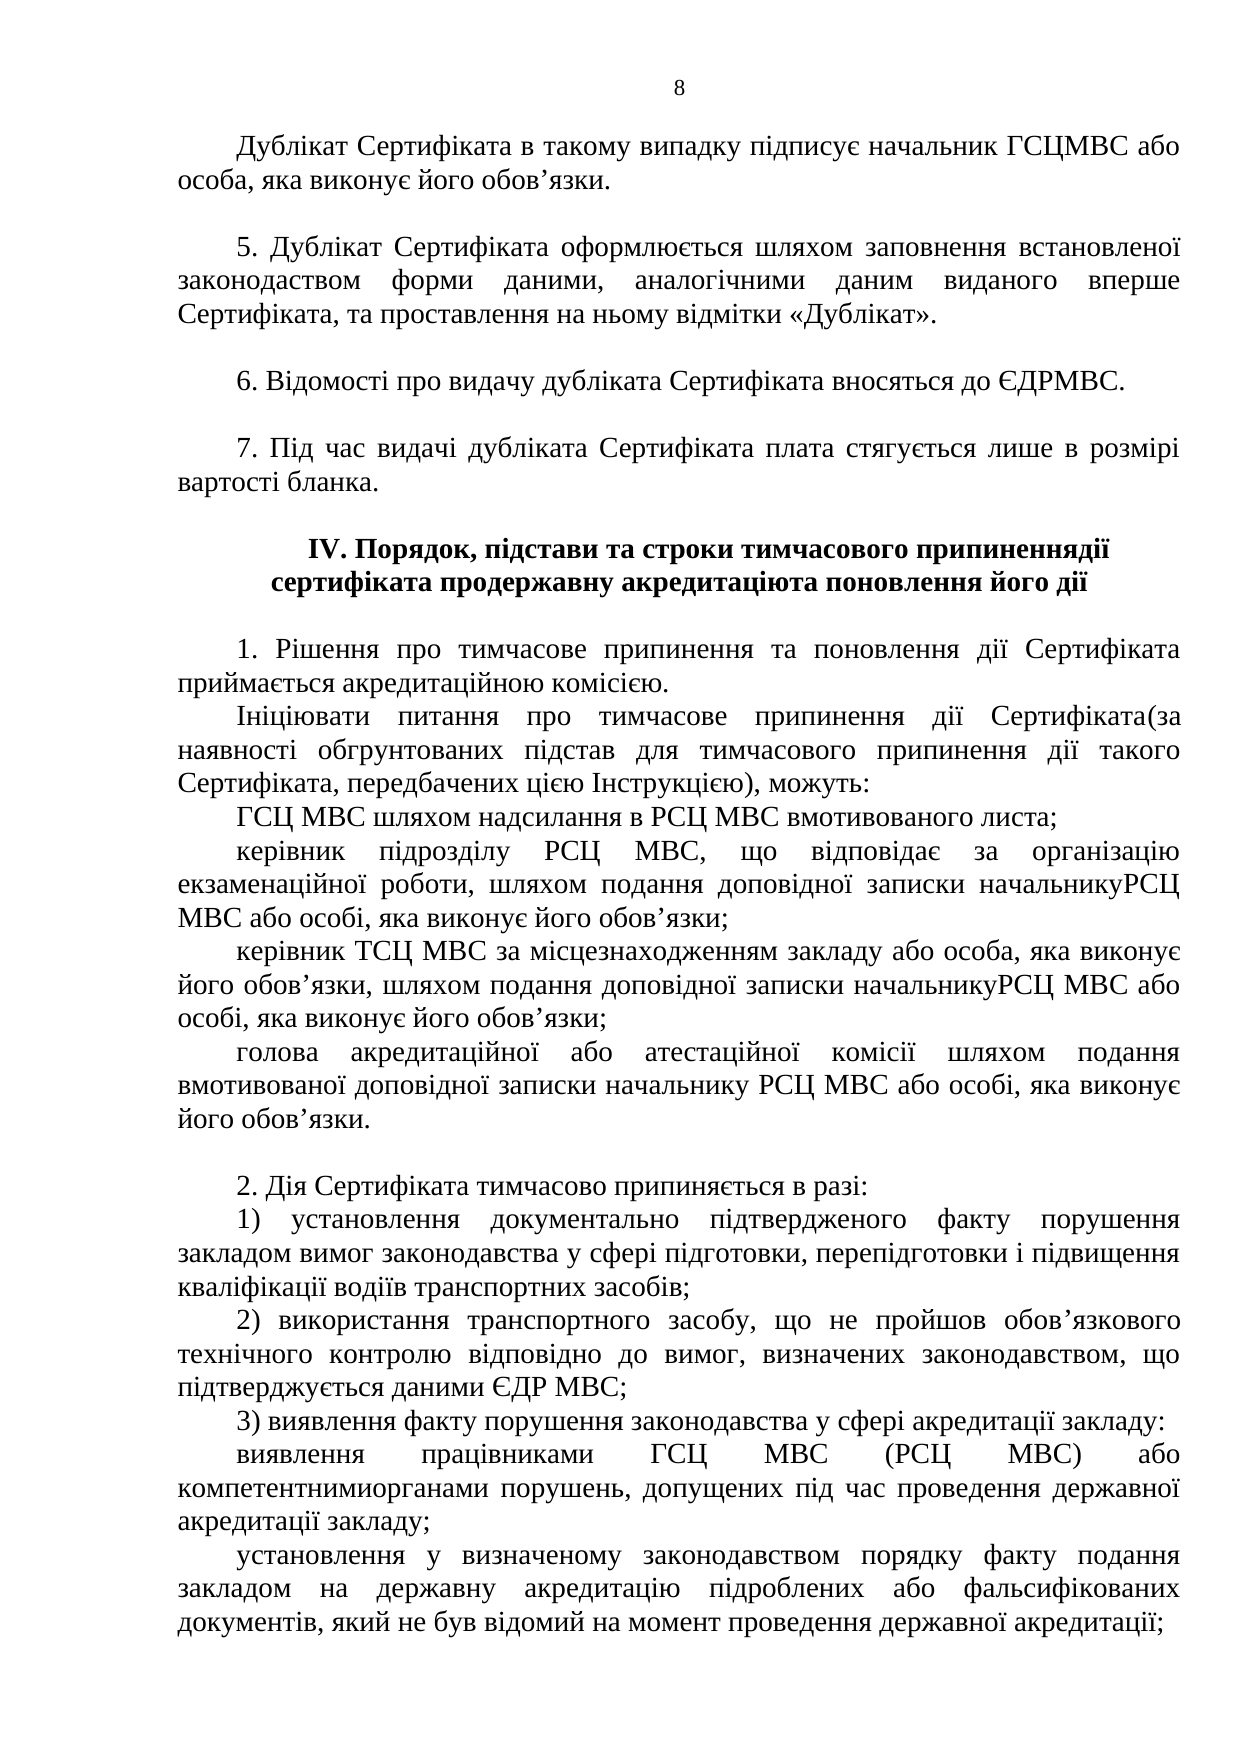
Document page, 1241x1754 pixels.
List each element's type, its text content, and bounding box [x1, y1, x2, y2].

text Дублікат Сертифіката в такому випадку підписує начальник ГСЦМВС або особа, яка виконує його обов’язки. [177, 128, 1181, 195]
text 3) виявлення факту порушення законодавства у сфері акредитації закладу: [177, 1403, 1181, 1436]
text Ініціювати питання про тимчасове припинення дії Сертифіката(за наявності обгрунтованих підстав для тимчасового припинення дії такого Сертифіката, передбачених цією Інструкцією), можуть: [177, 698, 1181, 799]
text 7. Під час видачі дубліката Сертифіката плата стягується лише в розмірі вартості бланка. [177, 430, 1181, 497]
text 2. Дія Сертифіката тимчасово припиняється в разі: [177, 1168, 1181, 1202]
text ІV. Порядок, підстави та строки тимчасового припиненнядії сертифіката продержавну акредитаціюта поновлення його дії [177, 531, 1181, 598]
text 1) установлення документально підтвердженого факту порушення закладом вимог законодавства у сфері підготовки, перепідготовки і підвищення кваліфікації водіїв транспортних засобів; [177, 1202, 1181, 1302]
text керівник підрозділу РСЦ МВС, що відповідає за організацію екзаменаційної роботи, шляхом подання доповідної записки начальникуРСЦ МВС або особі, яка виконує його обов’язки; [177, 833, 1181, 933]
text ГСЦ МВС шляхом надсилання в РСЦ МВС вмотивованого листа; [177, 799, 1181, 833]
text 1. Рішення про тимчасове припинення та поновлення дії Сертифіката приймається акредитаційною комісією. [177, 631, 1181, 698]
text 6. Відомості про видачу дубліката Сертифіката вносяться до ЄДРМВС. [177, 363, 1181, 397]
text голова акредитаційної або атестаційної комісії шляхом подання вмотивованої доповідної записки начальнику РСЦ МВС або особі, яка виконує його обов’язки. [177, 1034, 1181, 1134]
text керівник ТСЦ МВС за місцезнаходженням закладу або особа, яка виконує його обов’язки, шляхом подання доповідної записки начальникуРСЦ МВС або особі, яка виконує його обов’язки; [177, 933, 1181, 1034]
text 5. Дублікат Сертифіката оформлюється шляхом заповнення встановленої законодаством форми даними, аналогічними даним виданого вперше Сертифіката, та проставлення на ньому відмітки «Дублікат». [177, 229, 1181, 329]
text виявлення працівниками ГСЦ МВС (РСЦ МВС) або компетентнимиорганами порушень, допущених під час проведення державної акредитації закладу; [177, 1436, 1181, 1537]
text установлення у визначеному законодавством порядку факту подання закладом на державну акредитацію підроблених або фальсифікованих документів, який не був відомий на момент проведення державної акредитації; [177, 1537, 1181, 1638]
text 2) використання транспортного засобу, що не пройшов обов’язкового технічного контролю відповідно до вимог, визначених законодавством, що підтверджується даними ЄДР МВС; [177, 1302, 1181, 1403]
